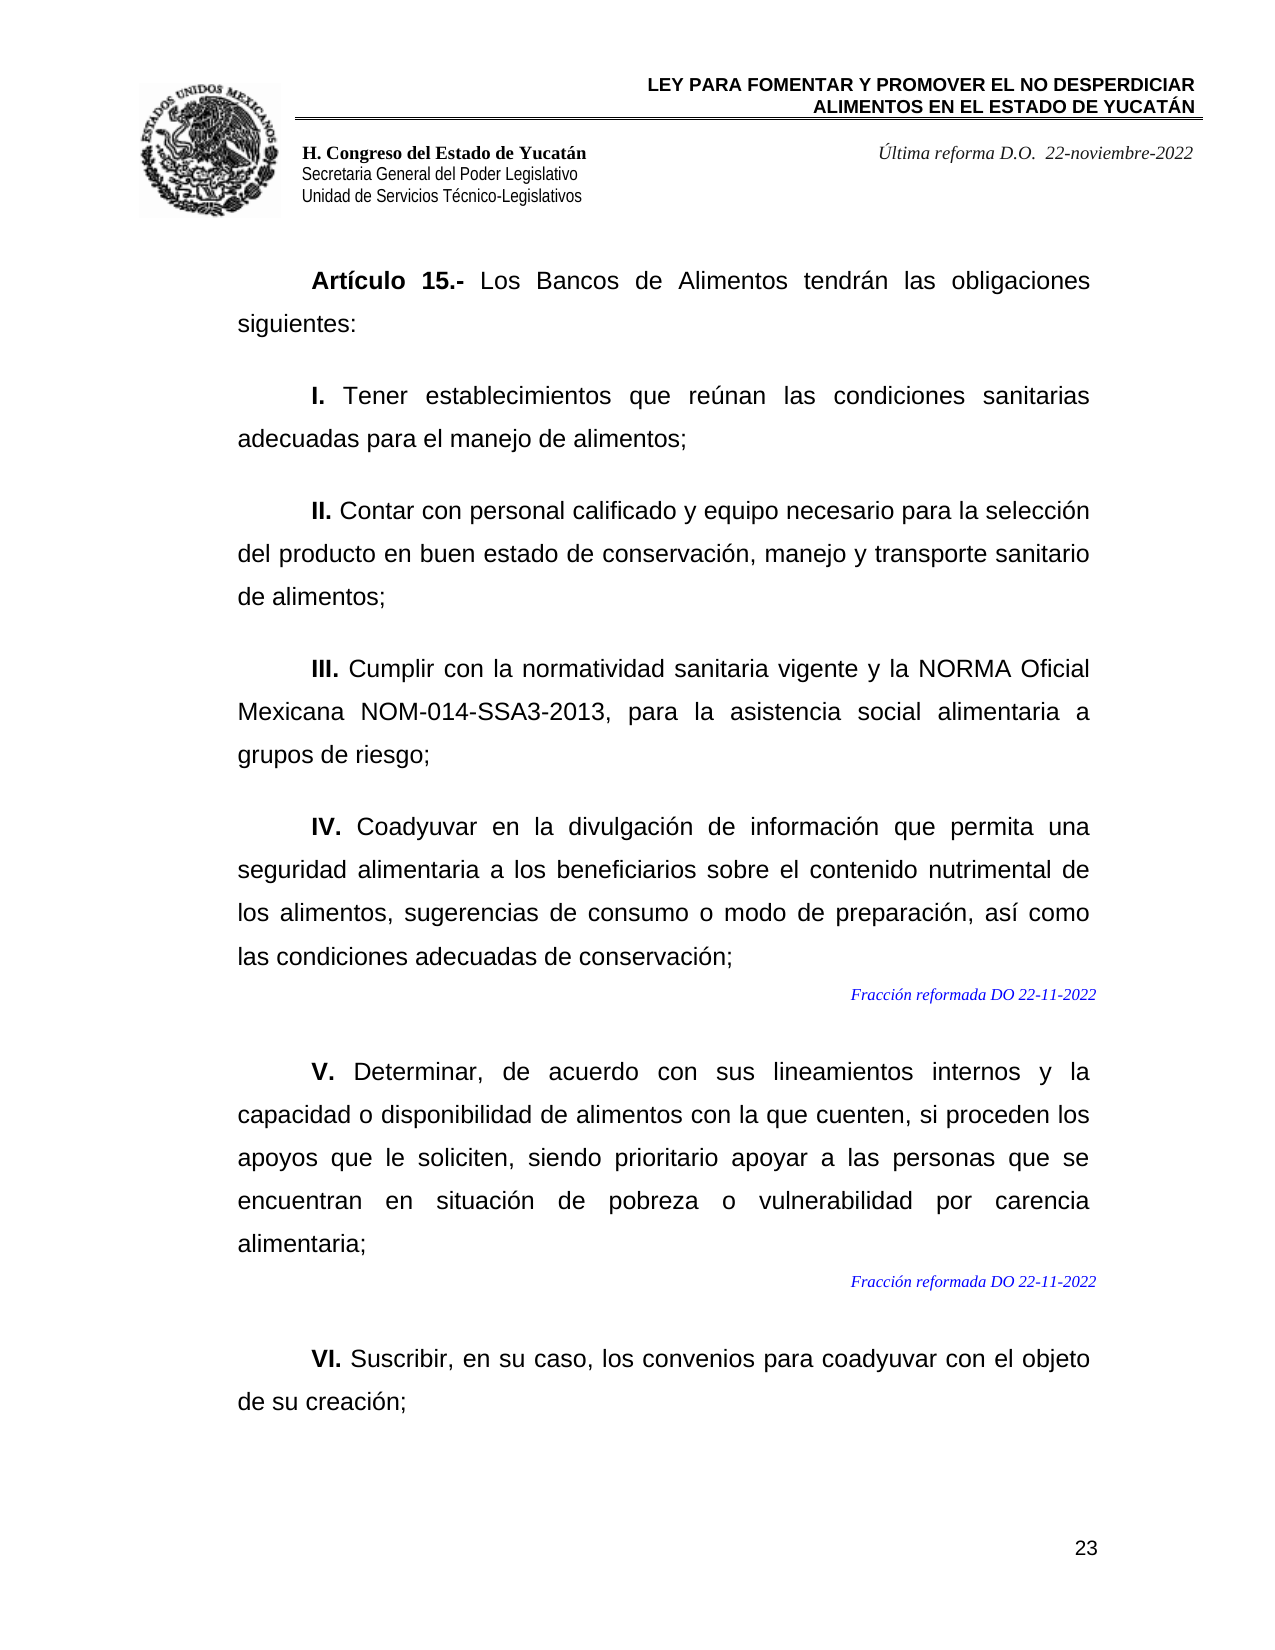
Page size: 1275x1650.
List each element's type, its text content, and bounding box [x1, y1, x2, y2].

text Artículo 15.- Los Bancos de Alimentos tendrán las obligaciones siguientes: [237, 266, 1091, 338]
text V. Determinar, de acuerdo con sus lineamientos internos y la capacidad o disponibilidad de alimentos con la que cuenten, si proceden los apoyos que le soliciten, siendo prioritario apoyar a las personas que se encuentran en situación de pobreza o vulnerabilidad por carencia alimentaria; [237, 1056, 1091, 1258]
text I. Tener establecimientos que reúnan las condiciones sanitarias adecuadas para el manejo de alimentos; [237, 381, 1091, 453]
text II. Contar con personal calificado y equipo necesario para la selección del producto en buen estado de conservación, manejo y transporte sanitario de alimentos; [237, 496, 1091, 611]
text Fracción reformada DO 22-11-2022 [236, 984, 1098, 1004]
text VI. Suscribir, en su caso, los convenios para coadyuvar con el objeto de su creación; [237, 1344, 1091, 1416]
text III. Cumplir con la normatividad sanitaria vigente y la NORMA Oficial Mexicana NOM-014-SSA3-2013, para la asistencia social alimentaria a grupos de riesgo; [237, 654, 1091, 769]
text IV. Coadyuvar en la divulgación de información que permita una seguridad alimentaria a los beneficiarios sobre el contenido nutrimental de los alimentos, sugerencias de consumo o modo de preparación, así como las condiciones adecuadas de conservación; [237, 812, 1091, 970]
text Fracción reformada DO 22-11-2022 [236, 1272, 1098, 1291]
